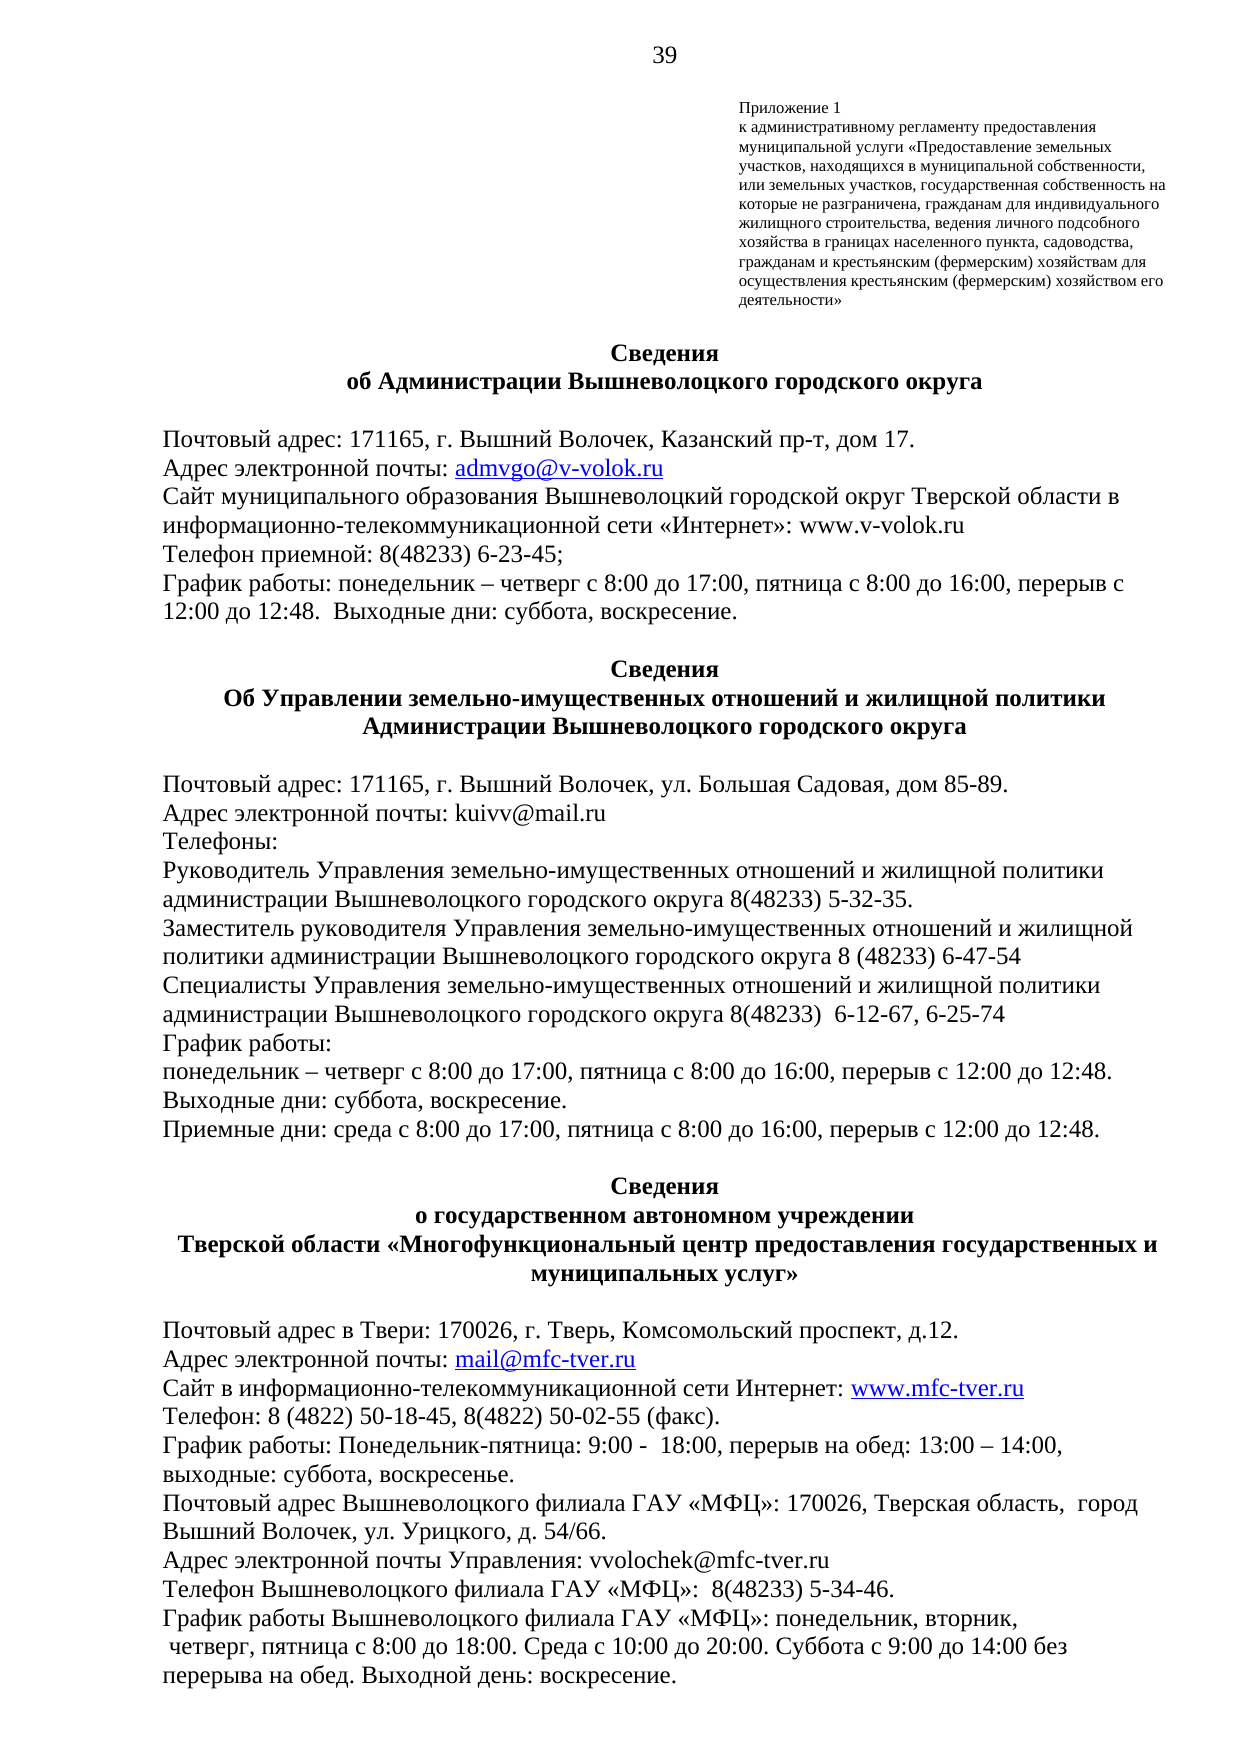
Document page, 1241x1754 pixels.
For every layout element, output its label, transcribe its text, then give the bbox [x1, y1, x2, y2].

text Об Управлении земельно-имущественных отношений и жилищной политики Администрации Вышневолоцкого городского округа [162, 683, 1167, 740]
text Сайт в информационно-телекоммуникационной сети Интернет: www.mfc-tver.ru [162, 1373, 1167, 1401]
text Адрес электронной почты: kuivv@mail.ru [162, 798, 1167, 826]
text Тверской области «Многофункциональный центр предоставления государственных и муниципальных услуг» [162, 1229, 1167, 1286]
text Почтовый адрес Вышневолоцкого филиала ГАУ «МФЦ»: 170026, Тверская область, город Вышний Волочек, ул. Урицкого, д. 54/66. [162, 1488, 1167, 1545]
text Выходные дни: суббота, воскресение. [162, 1085, 1167, 1114]
text Адрес электронной почты: admvgo@v-volok.ru [162, 453, 1167, 481]
text Приложение 1 [738, 98, 1167, 117]
text Адрес электронной почты: mail@mfc-tver.ru [162, 1344, 1167, 1373]
text График работы: понедельник – четверг с 8:00 до 17:00, пятница с 8:00 до 16:00, перерыв с 12:00 до 12:48. Выходные дни: суббота, воскресение. [162, 568, 1167, 625]
text понедельник – четверг с 8:00 до 17:00, пятница с 8:00 до 16:00, перерыв с 12:00 до 12:48. [162, 1056, 1167, 1085]
text Заместитель руководителя Управления земельно-имущественных отношений и жилищной политики администрации Вышневолоцкого городского округа 8 (48233) 6-47-54 [162, 913, 1167, 970]
text об Администрации Вышневолоцкого городского округа [162, 366, 1167, 395]
text Специалисты Управления земельно-имущественных отношений и жилищной политики администрации Вышневолоцкого городского округа 8(48233) 6-12-67, 6-25-74 [162, 970, 1167, 1028]
text Почтовый адрес: 171165, г. Вышний Волочек, ул. Большая Садовая, дом 85-89. [162, 769, 1167, 798]
text четверг, пятница с 8:00 до 18:00. Среда с 10:00 до 20:00. Суббота с 9:00 до 14:00 без перерыва на обед. Выходной день: воскресение. [162, 1631, 1167, 1689]
text Телефоны: [162, 826, 1167, 855]
text Приемные дни: среда с 8:00 до 17:00, пятница с 8:00 до 16:00, перерыв с 12:00 до 12:48. [162, 1114, 1167, 1143]
text График работы: Понедельник-пятница: 9:00 - 18:00, перерыв на обед: 13:00 – 14:00, выходные: суббота, воскресенье. [162, 1430, 1167, 1488]
text Сведения [162, 338, 1167, 366]
text Почтовый адрес: 171165, г. Вышний Волочек, Казанский пр-т, дом 17. [162, 424, 1167, 453]
text Почтовый адрес в Твери: . Тверь, Комсомольский проспект, д.12. [162, 1315, 1167, 1344]
text График работы: [162, 1028, 1167, 1056]
text Телефон Вышневолоцкого филиала ГАУ «МФЦ»: 8(48233) 5-34-46. [162, 1574, 1167, 1603]
text Телефон приемной: 8(48233) 6-23-45; [162, 539, 1167, 568]
text Руководитель Управления земельно-имущественных отношений и жилищной политики администрации Вышневолоцкого городского округа 8(48233) 5-32-35. [162, 855, 1167, 913]
text Сведения [162, 1171, 1167, 1200]
text Сведения [162, 654, 1167, 683]
text Сайт муниципального образования Вышневолоцкий городской округ Тверской области в информационно-телекоммуникационной сети «Интернет»: www.v-volok.ru [162, 481, 1167, 539]
text Адрес электронной почты Управления: vvolochek@mfc-tver.ru [162, 1545, 1167, 1574]
text к административному регламенту предоставления муниципальной услуги «Предоставление земельных участков, находящихся в муниципальной собственности, или земельных участков, государственная собственность на которые не разграничена, гражданам для индивидуального жилищного строительства, ведения личного подсобного хозяйства в границах населенного пункта, садоводства, гражданам и крестьянским (фермерским) хозяйствам для осуществления крестьянским (фермерским) хозяйством его деятельности» [738, 117, 1167, 309]
text Телефон: 8 (4822) 50-18-45, 8(4822) 50-02-55 (факс). [162, 1401, 1167, 1430]
text о государственном автономном учреждении [162, 1200, 1167, 1229]
text График работы Вышневолоцкого филиала ГАУ «МФЦ»: понедельник, вторник, [162, 1603, 1167, 1631]
